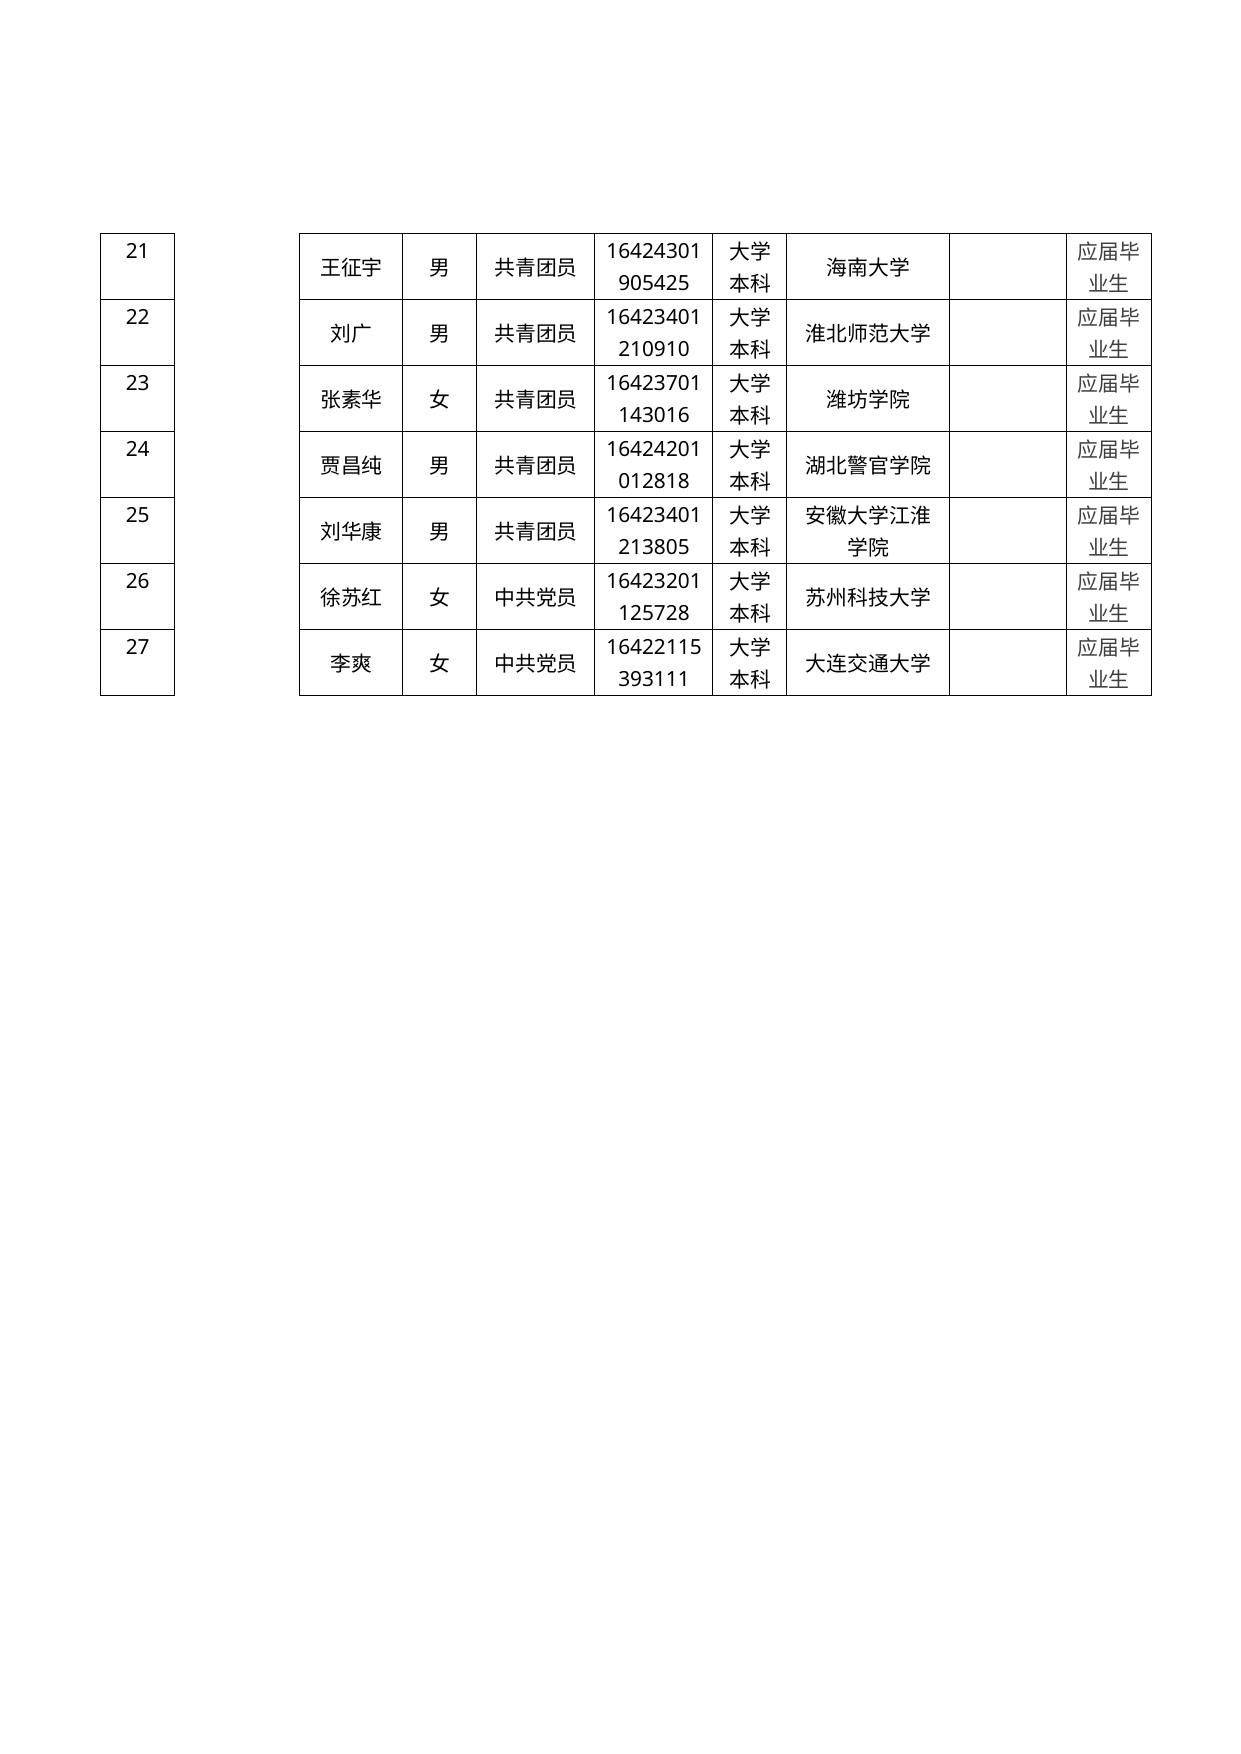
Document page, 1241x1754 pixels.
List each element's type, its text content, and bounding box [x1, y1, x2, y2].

table_cell [950, 300, 1066, 365]
table_cell 应届毕业生 [1067, 300, 1151, 365]
table_cell 应届毕业生 [1067, 366, 1151, 431]
table_cell 男 [403, 234, 476, 299]
table_cell 共青团员 [477, 234, 594, 299]
table_cell 李爽 [300, 630, 402, 695]
table_cell 应届毕业生 [1067, 234, 1151, 299]
table_cell 应届毕业生 [1067, 498, 1151, 563]
table_cell 大连交通大学 [787, 630, 949, 695]
table_cell 共青团员 [477, 300, 594, 365]
table_cell 大学本科 [713, 564, 786, 629]
table_cell 男 [403, 498, 476, 563]
table_cell 应届毕业生 [1067, 630, 1151, 695]
table_cell 大学本科 [713, 234, 786, 299]
table_cell 26 [101, 564, 174, 629]
table_cell 16423701143016 [595, 366, 712, 431]
table_cell 安徽大学江淮学院 [787, 498, 949, 563]
table_cell 大学本科 [713, 432, 786, 497]
table_cell [950, 366, 1066, 431]
table_cell [950, 234, 1066, 299]
table_cell 王征宇 [300, 234, 402, 299]
table_cell 应届毕业生 [1067, 432, 1151, 497]
table_cell 刘华康 [300, 498, 402, 563]
table_cell [950, 498, 1066, 563]
table_cell 16424201012818 [595, 432, 712, 497]
table_cell 贾昌纯 [300, 432, 402, 497]
table_cell 海南大学 [787, 234, 949, 299]
table_cell 共青团员 [477, 432, 594, 497]
table_cell 男 [403, 300, 476, 365]
table_cell 24 [101, 432, 174, 497]
table_cell 徐苏红 [300, 564, 402, 629]
table_cell 16423201125728 [595, 564, 712, 629]
table_cell 女 [403, 564, 476, 629]
table_cell [950, 432, 1066, 497]
table_cell 应届毕业生 [1067, 564, 1151, 629]
table_cell 23 [101, 366, 174, 431]
table_cell 淮北师范大学 [787, 300, 949, 365]
table_cell 女 [403, 366, 476, 431]
table_cell 共青团员 [477, 498, 594, 563]
table_cell [950, 630, 1066, 695]
table_cell 中共党员 [477, 630, 594, 695]
table_cell 22 [101, 300, 174, 365]
table_cell 大学本科 [713, 630, 786, 695]
table_cell 刘广 [300, 300, 402, 365]
table_cell 大学本科 [713, 300, 786, 365]
table_cell 湖北警官学院 [787, 432, 949, 497]
table_cell 女 [403, 630, 476, 695]
table_cell 大学本科 [713, 498, 786, 563]
table_cell 苏州科技大学 [787, 564, 949, 629]
table_cell 潍坊学院 [787, 366, 949, 431]
table_cell 27 [101, 630, 174, 695]
table_cell 25 [101, 498, 174, 563]
table_cell 16422115393111 [595, 630, 712, 695]
table_cell 男 [403, 432, 476, 497]
table_cell 张素华 [300, 366, 402, 431]
table_cell 大学本科 [713, 366, 786, 431]
table_cell 21 [101, 234, 174, 299]
table_cell 16424301905425 [595, 234, 712, 299]
table_cell 16423401210910 [595, 300, 712, 365]
table_cell 共青团员 [477, 366, 594, 431]
table_cell 16423401213805 [595, 498, 712, 563]
table_cell [950, 564, 1066, 629]
table_cell 中共党员 [477, 564, 594, 629]
